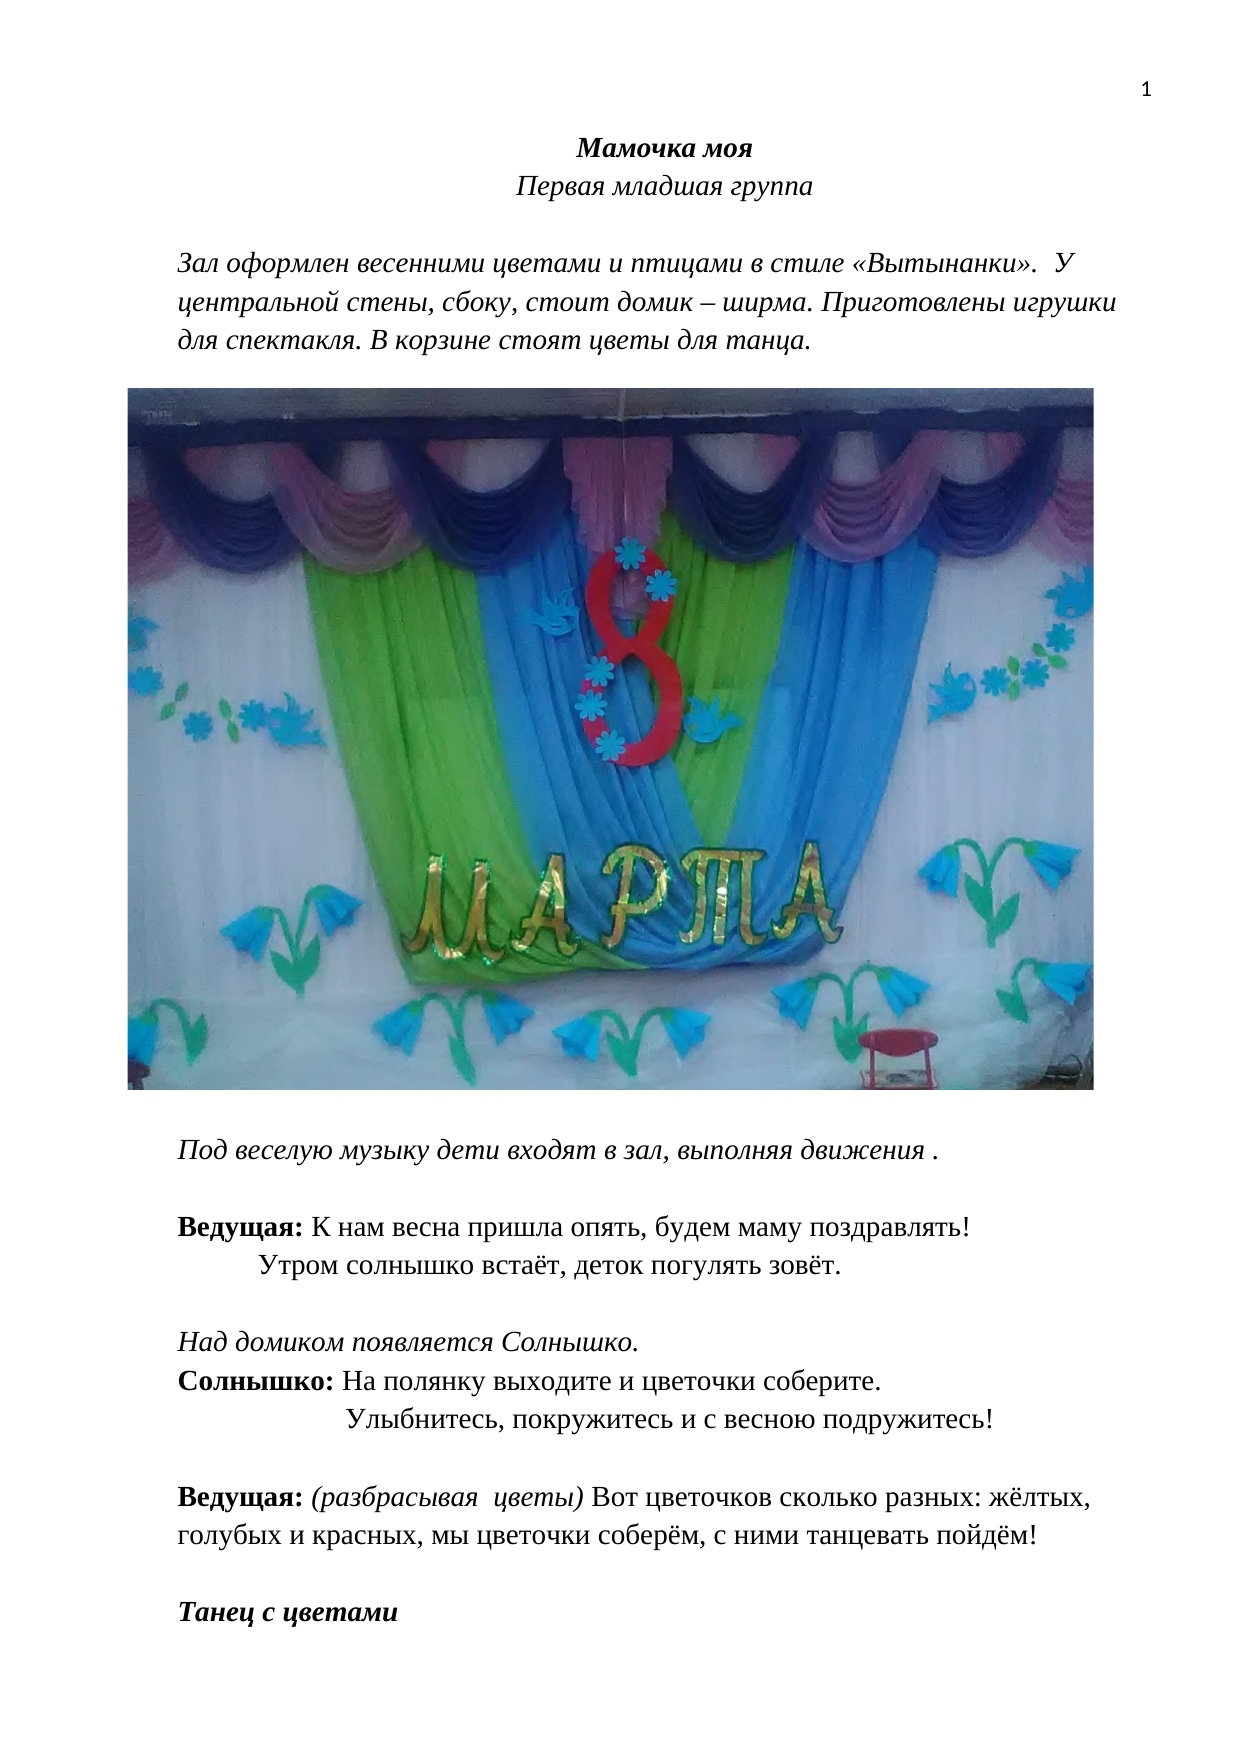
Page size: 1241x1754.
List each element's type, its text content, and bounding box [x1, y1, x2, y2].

text Мамочка моя [177, 130, 1152, 163]
picture [127, 388, 1094, 1090]
text Солнышко: На полянку выходите и цветочки соберите. [177, 1363, 1152, 1397]
text Над домиком появляется Солнышко. [177, 1324, 1152, 1358]
text Зал оформлен весенними цветами и птицами в стиле «Вытынанки». У центральной стены, сбоку, стоит домик – ширма. Приготовлены игрушки для спектакля. В корзине стоят цветы для танца. [177, 245, 1152, 356]
text Танец с цветами [177, 1594, 1152, 1628]
text Ведущая: К нам весна пришла опять, будем маму поздравлять! [177, 1209, 1152, 1242]
text Под веселую музыку дети входят в зал, выполняя движения . [177, 1132, 1152, 1165]
text Утром солнышко встаёт, деток погулять зовёт. [177, 1247, 1152, 1281]
text Улыбнитесь, покружитесь и с весною подружитесь! [177, 1402, 1152, 1435]
text Ведущая: (разбрасывая цветы) Вот цветочков сколько разных: жёлтых, голубых и красных, мы цветочки соберём, с ними танцевать пойдём! [177, 1479, 1152, 1551]
text Первая младшая группа [177, 168, 1152, 202]
